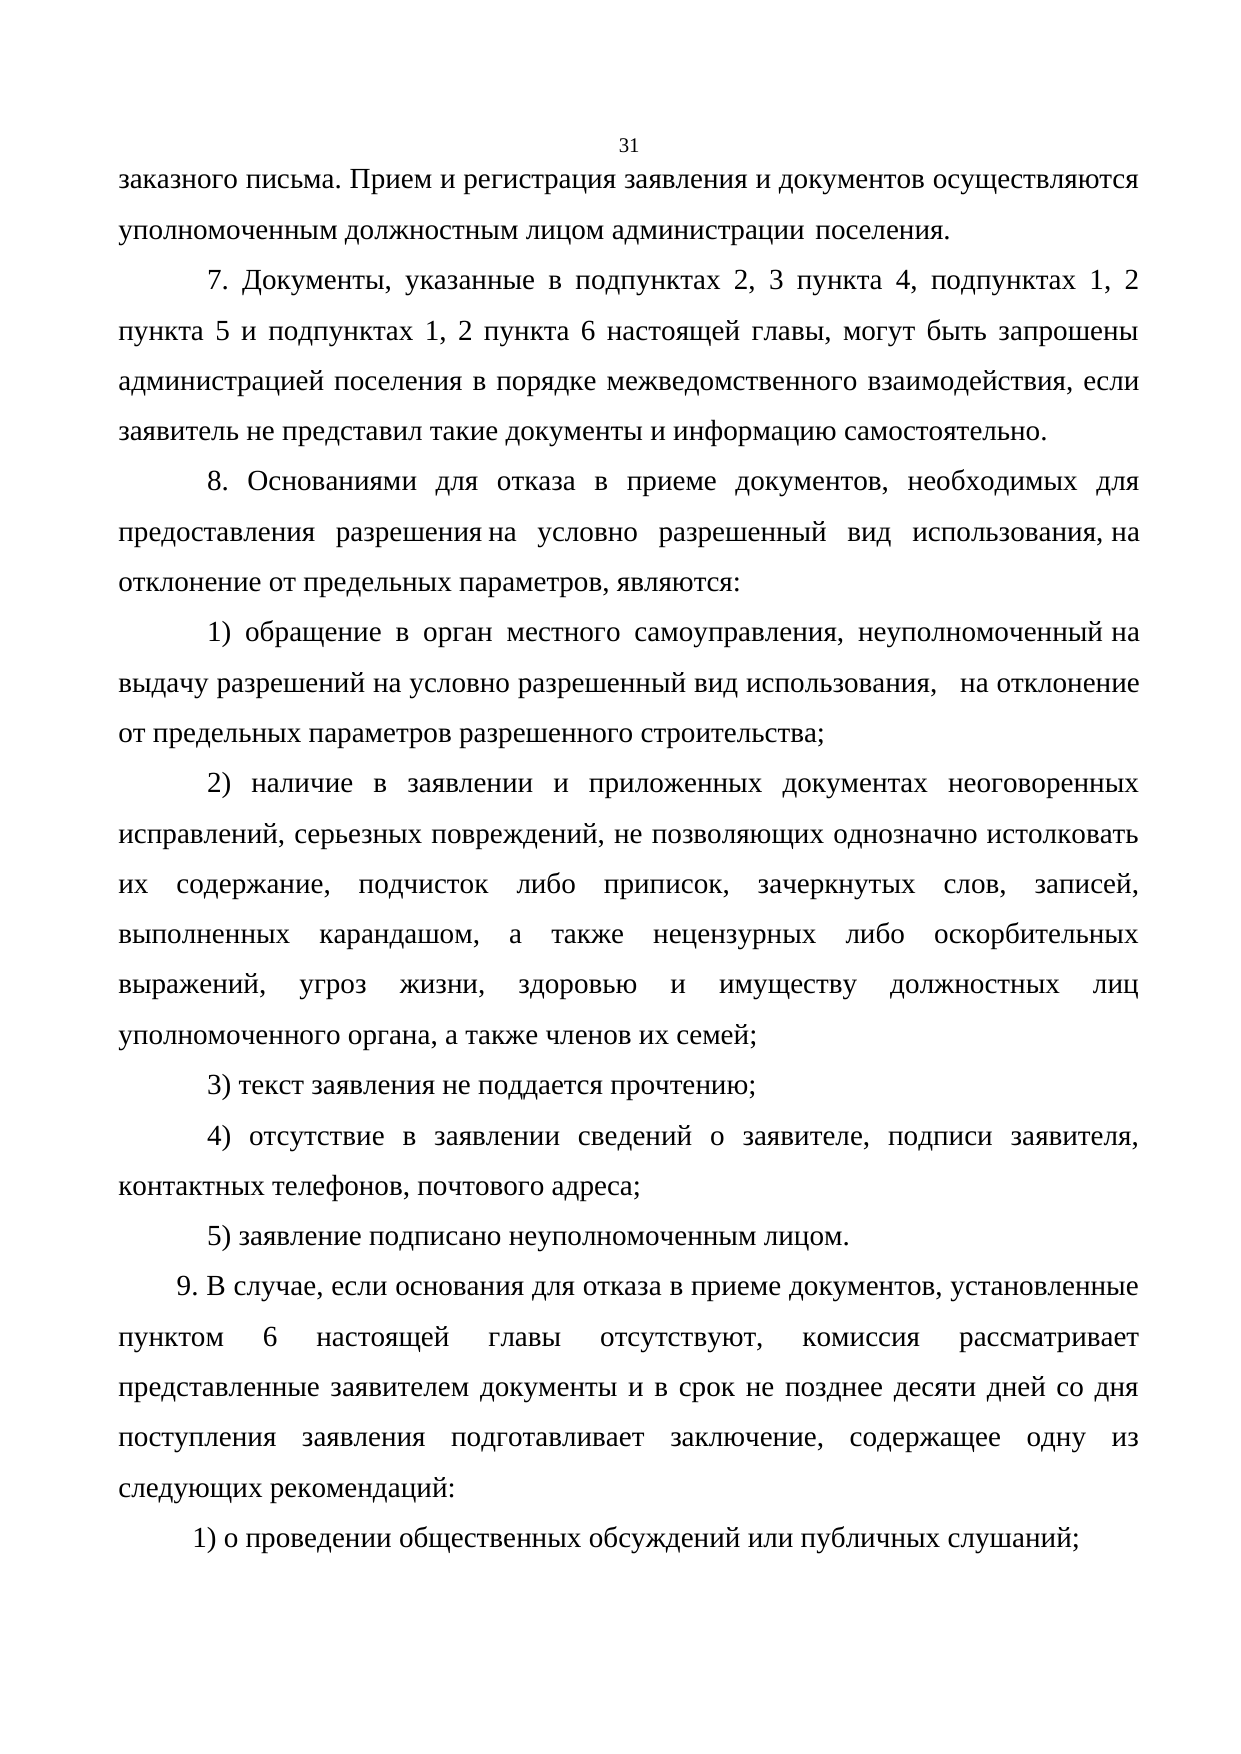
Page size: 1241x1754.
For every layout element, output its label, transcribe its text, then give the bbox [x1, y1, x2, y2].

text 1) о проведении общественных обсуждений или публичных слушаний; [118, 1520, 1140, 1554]
text 7. Документы, указанные в подпунктах 2, 3 пункта 4, подпунктах 1, 2 пункта 5 и подпунктах 1, 2 пункта 6 настоящей главы, могут быть запрошены администрацией поселения в порядке межведомственного взаимодействия, если заявитель не представил такие документы и информацию самостоятельно. [118, 262, 1140, 447]
text 1) обращение в орган местного самоуправления, неуполномоченный на выдачу разрешений на условно разрешенный вид использования, на отклонение от предельных параметров разрешенного строительства; [118, 614, 1140, 749]
text 3) текст заявления не поддается прочтению; [118, 1067, 1140, 1101]
text 2) наличие в заявлении и приложенных документах неоговоренных исправлений, серьезных повреждений, не позволяющих однозначно истолковать их содержание, подчисток либо приписок, зачеркнутых слов, записей, выполненных карандашом, а также нецензурных либо оскорбительных выражений, угроз жизни, здоровью и имуществу должностных лиц уполномоченного органа, а также членов их семей; [118, 765, 1140, 1051]
text 8. Основаниями для отказа в приеме документов, необходимых для предоставления разрешения на условно разрешенный вид использования, на отклонение от предельных параметров, являются: [118, 463, 1140, 598]
text 4) отсутствие в заявлении сведений о заявителе, подписи заявителя, контактных телефонов, почтового адреса; [118, 1118, 1140, 1201]
text 9. В случае, если основания для отказа в приеме документов, установленные пунктом 6 настоящей главы отсутствуют, комиссия рассматривает представленные заявителем документы и в срок не позднее десяти дней со дня поступления заявления подготавливает заключение, содержащее одну из следующих рекомендаций: [118, 1268, 1140, 1503]
text 5) заявление подписано неуполномоченным лицом. [118, 1218, 1140, 1252]
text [118, 162, 1140, 246]
